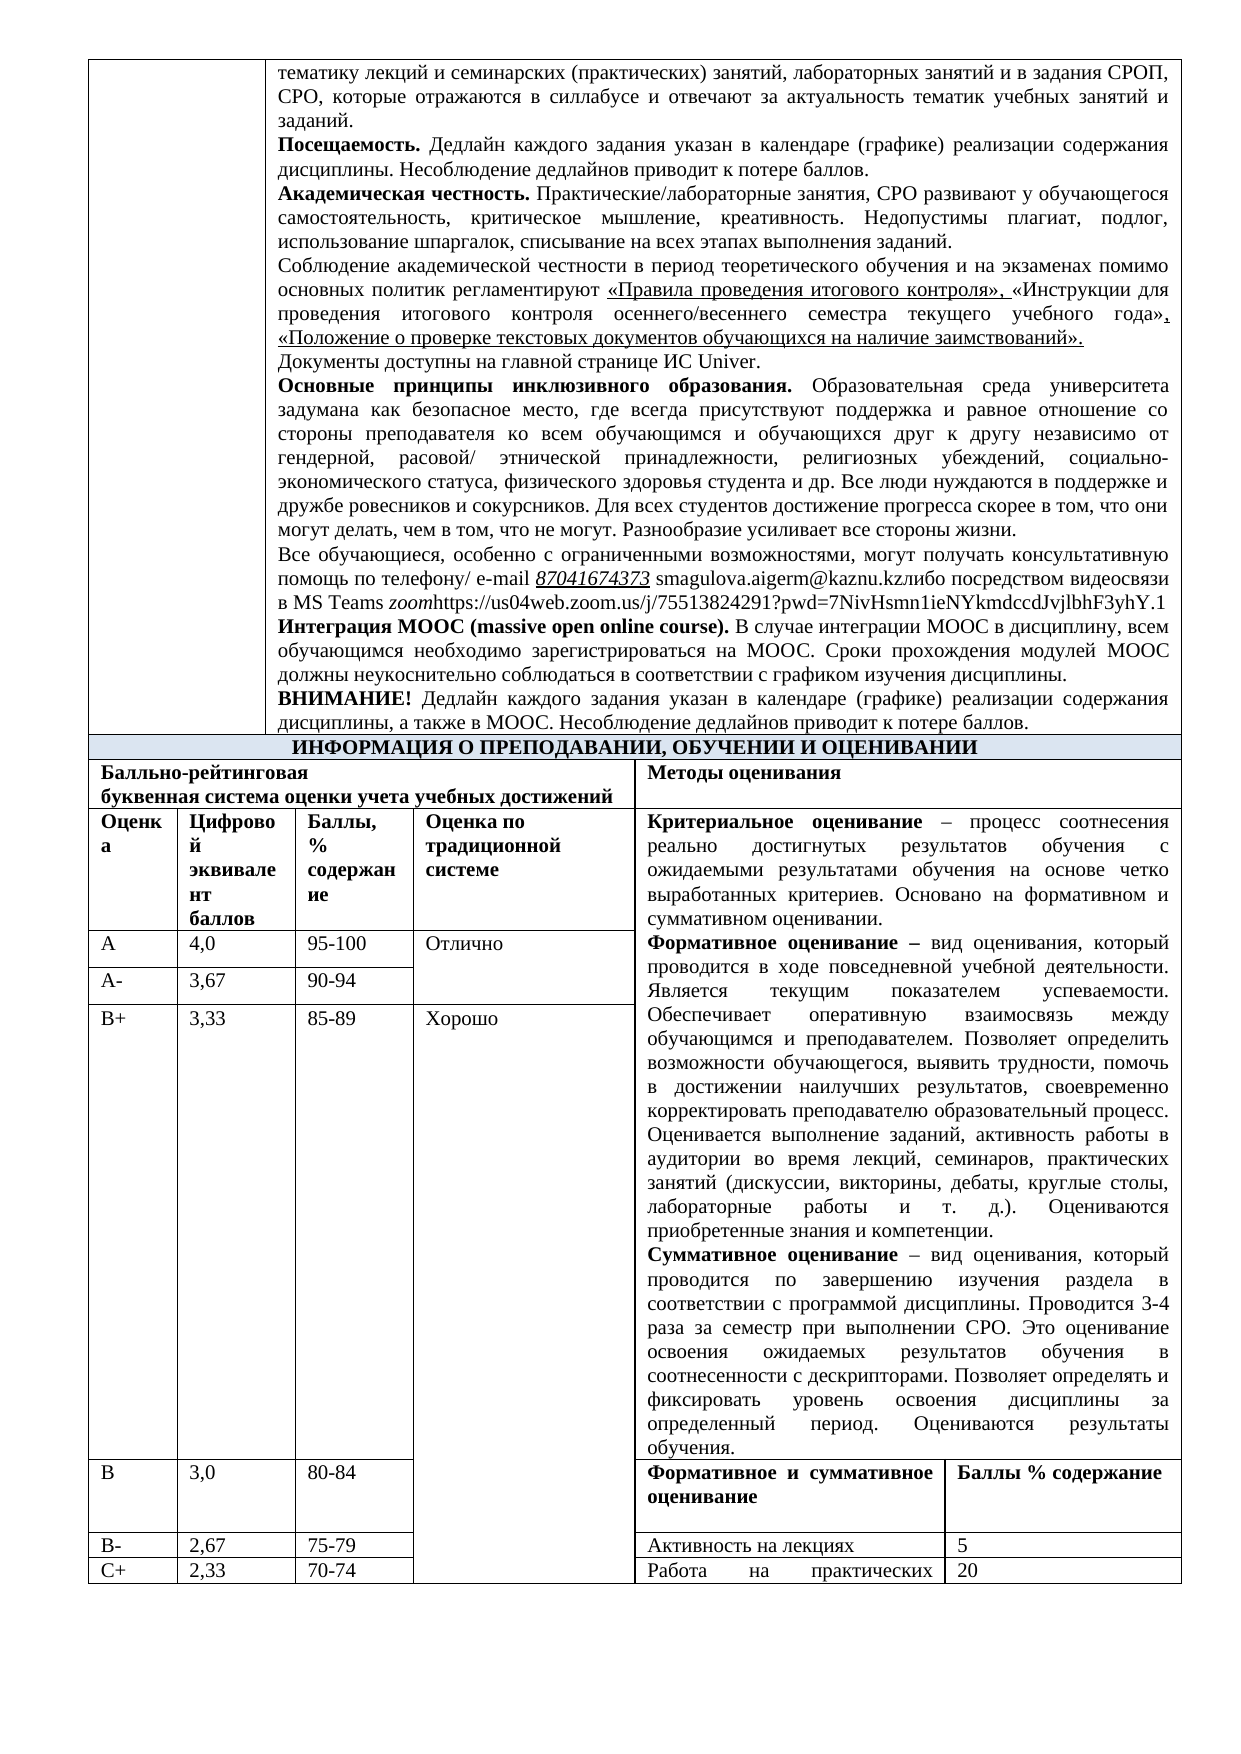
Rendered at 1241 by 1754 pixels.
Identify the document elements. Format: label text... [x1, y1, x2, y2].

table_cell A [89, 931, 177, 967]
table_cell 90-94 [296, 968, 413, 1004]
table_cell 85-89 [296, 1005, 413, 1459]
table_cell Методы оценивания [636, 760, 1181, 808]
table_cell Цифровой эквивалент баллов [178, 809, 295, 929]
table_cell 3,33 [178, 1005, 295, 1459]
table_cell 2,67 [178, 1533, 295, 1557]
table_cell A- [89, 968, 177, 1004]
table_cell B [89, 1460, 177, 1532]
table_cell Балльно-рейтинговая буквенная система оценки учета учебных достижений [89, 760, 634, 808]
table_cell 20 [946, 1558, 1181, 1582]
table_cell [636, 1558, 944, 1582]
table_cell Отлично [414, 931, 634, 1004]
table_cell B- [89, 1533, 177, 1557]
table_cell 3,67 [178, 968, 295, 1004]
table_cell ИНФОРМАЦИЯ О ПРЕПОДАВАНИИ, ОБУЧЕНИИ И ОЦЕНИВАНИИ [89, 735, 1181, 759]
table_cell Активность на лекциях [636, 1533, 944, 1557]
table_cell Оценка [89, 809, 177, 929]
table_cell 4,0 [178, 931, 295, 967]
table_cell C+ [89, 1558, 177, 1582]
table_cell Баллы, % содержание [296, 809, 413, 929]
table_cell 75-79 [296, 1533, 413, 1557]
table_cell B+ [89, 1005, 177, 1459]
table_cell 95-100 [296, 931, 413, 967]
table_cell Критериальное оценивание – процесс соотнесения реально достигнутых результатов обучения с ожидаемыми результатами обучения на основе четко выработанных критериев. Основано на формативном и суммативном оценивании. Формативное оценивание – вид оценивания, который проводится в ходе повседневной учебной деятельности. Является текущим показателем успеваемости. Обеспечивает оперативную взаимосвязь между обучающимся и преподавателем. Позволяет определить возможности обучающегося, выявить трудности, помочь в достижении наилучших результатов, своевременно корректировать преподавателю образовательный процесс. Оценивается выполнение заданий, активность работы в аудитории во время лекций, семинаров, практических занятий (дискуссии, викторины, дебаты, круглые столы, лабораторные работы и т. д.). Оцениваются приобретенные знания и компетенции. Суммативное оценивание – вид оценивания, который проводится по завершению изучения раздела в соответствии с программой дисциплины. Проводится 3-4 раза за семестр при выполнении СРО. Это оценивание освоения ожидаемых результатов обучения в соотнесенности с дескрипторами. Позволяет определять и фиксировать уровень освоения дисциплины за определенный период. Оцениваются результаты обучения. [636, 809, 1181, 1459]
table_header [266, 60, 1181, 734]
table_cell 5 [946, 1533, 1181, 1557]
table_cell 80-84 [296, 1460, 413, 1532]
table_cell 70-74 [296, 1558, 413, 1582]
table_cell 3,0 [178, 1460, 295, 1532]
table_cell Формативное и суммативное оценивание [636, 1460, 944, 1532]
table_cell 2,33 [178, 1558, 295, 1582]
table_cell Оценка по традиционной системе [414, 809, 634, 929]
table_cell Хорошо [414, 1005, 634, 1582]
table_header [89, 60, 265, 734]
table_cell Баллы % содержание [946, 1460, 1181, 1532]
